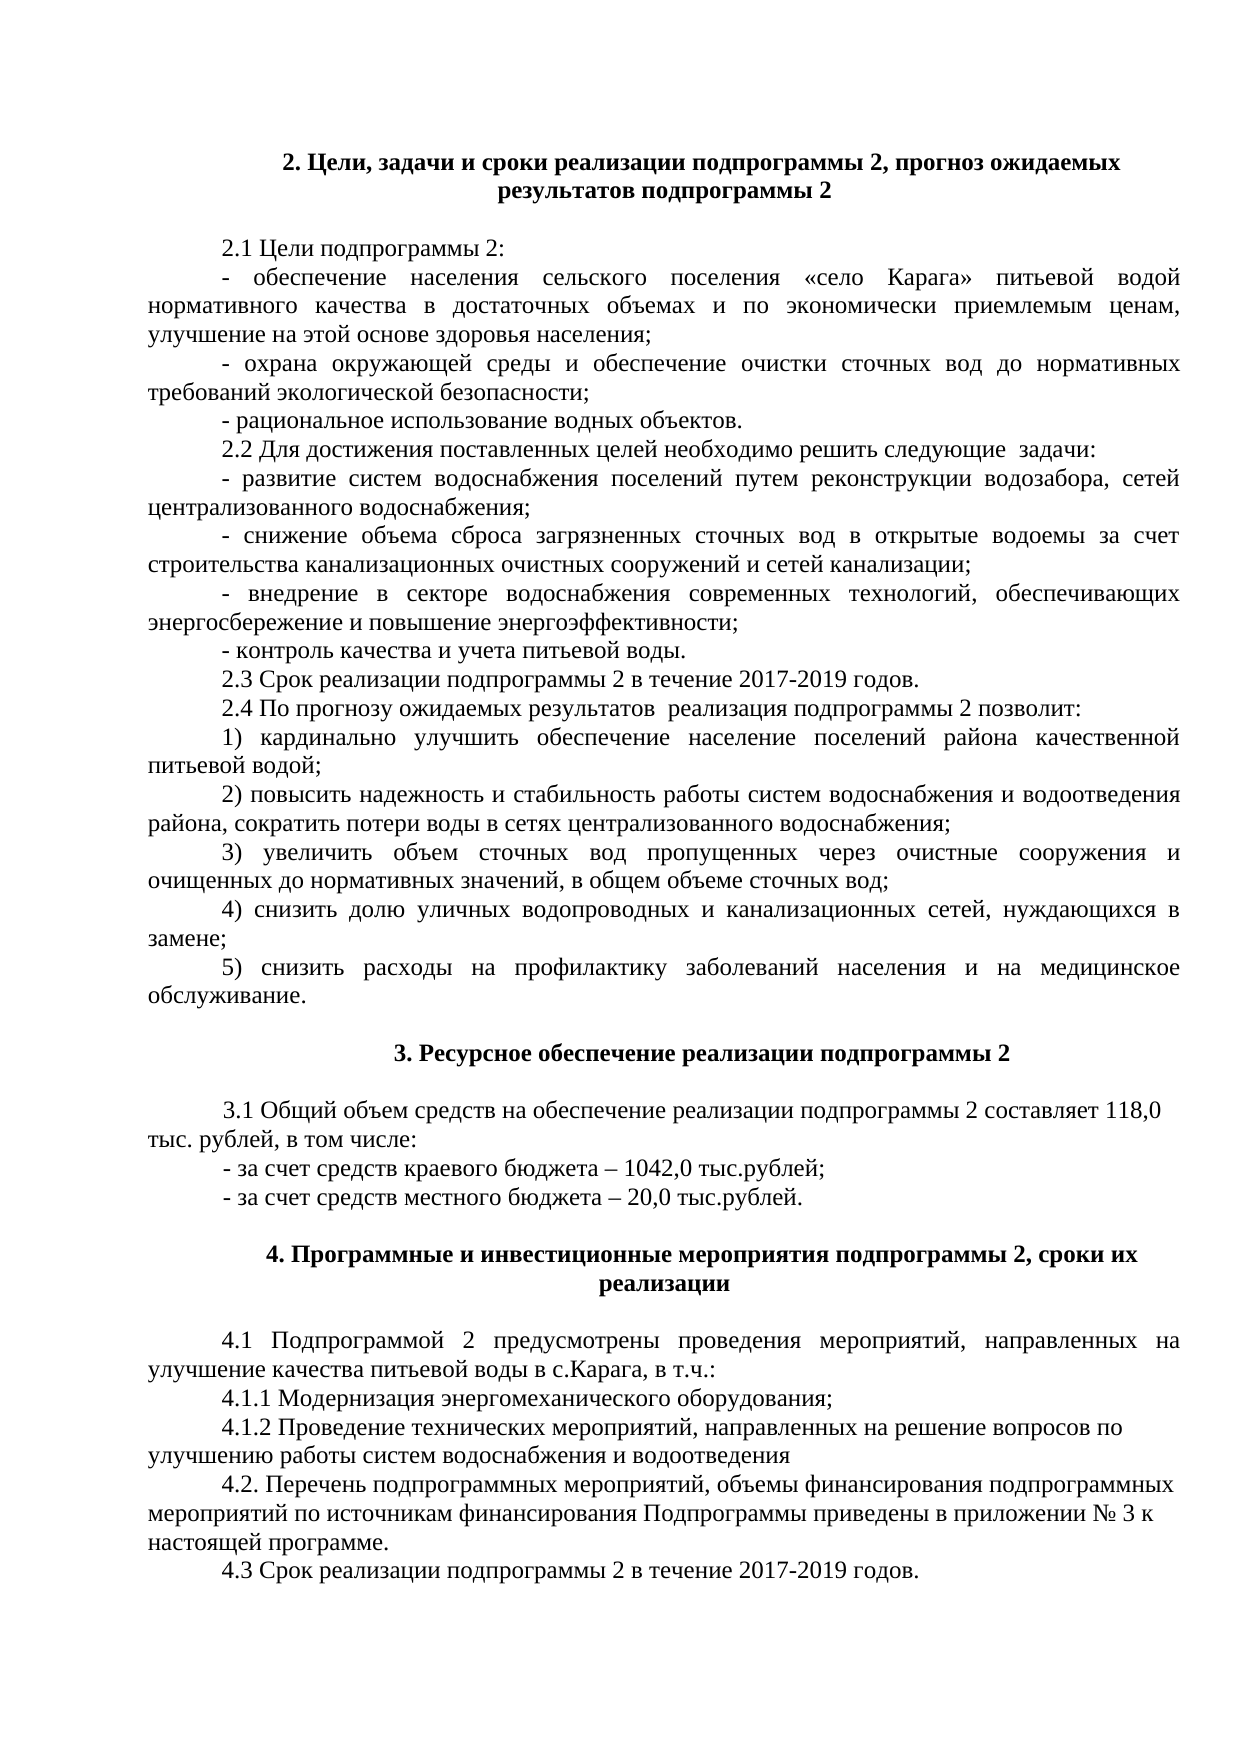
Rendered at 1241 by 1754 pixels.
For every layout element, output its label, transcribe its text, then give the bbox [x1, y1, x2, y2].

text 4. Программные и инвестиционные мероприятия подпрограммы 2, сроки их реализации [148, 1239, 1181, 1297]
text 5) снизить расходы на профилактику заболеваний населения и на медицинское обслуживание. [148, 952, 1181, 1009]
text 4.3 Срок реализации подпрограммы 2 в течение 2017-2019 годов. [148, 1556, 1181, 1584]
text 4.1.2 Проведение технических мероприятий, направленных на решение вопросов по улучшению работы систем водоснабжения и водоотведения [148, 1412, 1181, 1469]
text 1) кардинально улучшить обеспечение население поселений района качественной питьевой водой; [148, 722, 1181, 779]
text - развитие систем водоснабжения поселений путем реконструкции водозабора, сетей централизованного водоснабжения; [148, 463, 1181, 521]
text 3. Ресурсное обеспечение реализации подпрограммы 2 [148, 1038, 1181, 1067]
text 2.1 Цели подпрограммы 2: [148, 233, 1181, 262]
text 4) снизить долю уличных водопроводных и канализационных сетей, нуждающихся в замене; [148, 894, 1181, 952]
text 2.2 Для достижения поставленных целей необходимо решить следующие задачи: [148, 434, 1181, 463]
text - за счет средств краевого бюджета – 1042,0 тыс.рублей; [148, 1153, 1181, 1182]
text 2) повысить надежность и стабильность работы систем водоснабжения и водоотведения района, сократить потери воды в сетях централизованного водоснабжения; [148, 779, 1181, 837]
text - рациональное использование водных объектов. [148, 406, 1181, 434]
text - за счет средств местного бюджета – 20,0 тыс.рублей. [148, 1182, 1181, 1211]
text 4.1.1 Модернизация энергомеханического оборудования; [148, 1383, 1181, 1412]
text - обеспечение населения сельского поселения «село Карага» питьевой водой нормативного качества в достаточных объемах и по экономически приемлемым ценам, улучшение на этой основе здоровья населения; [148, 262, 1181, 348]
text 3) увеличить объем сточных вод пропущенных через очистные сооружения и очищенных до нормативных значений, в общем объеме сточных вод; [148, 837, 1181, 894]
text 3.1 Общий объем средств на обеспечение реализации подпрограммы 2 составляет 118,0 тыс. рублей, в том числе: [148, 1096, 1181, 1153]
text 2.4 По прогнозу ожидаемых результатов реализация подпрограммы 2 позволит: [148, 693, 1181, 722]
text 4.2. Перечень подпрограммных мероприятий, объемы финансирования подпрограммных мероприятий по источникам финансирования Подпрограммы приведены в приложении № 3 к настоящей программе. [148, 1469, 1181, 1556]
text - охрана окружающей среды и обеспечение очистки сточных вод до нормативных требований экологической безопасности; [148, 348, 1181, 406]
text 4.1 Подпрограммой 2 предусмотрены проведения мероприятий, направленных на улучшение качества питьевой воды в с.Карага, в т.ч.: [148, 1326, 1181, 1383]
text 2.3 Срок реализации подпрограммы 2 в течение 2017-2019 годов. [148, 664, 1181, 693]
text 2. Цели, задачи и сроки реализации подпрограммы 2, прогноз ожидаемых результатов подпрограммы 2 [148, 147, 1181, 204]
text - контроль качества и учета питьевой воды. [148, 636, 1181, 664]
text - снижение объема сброса загрязненных сточных вод в открытые водоемы за счет строительства канализационных очистных сооружений и сетей канализации; [148, 521, 1181, 578]
text - внедрение в секторе водоснабжения современных технологий, обеспечивающих энергосбережение и повышение энергоэффективности; [148, 578, 1181, 636]
